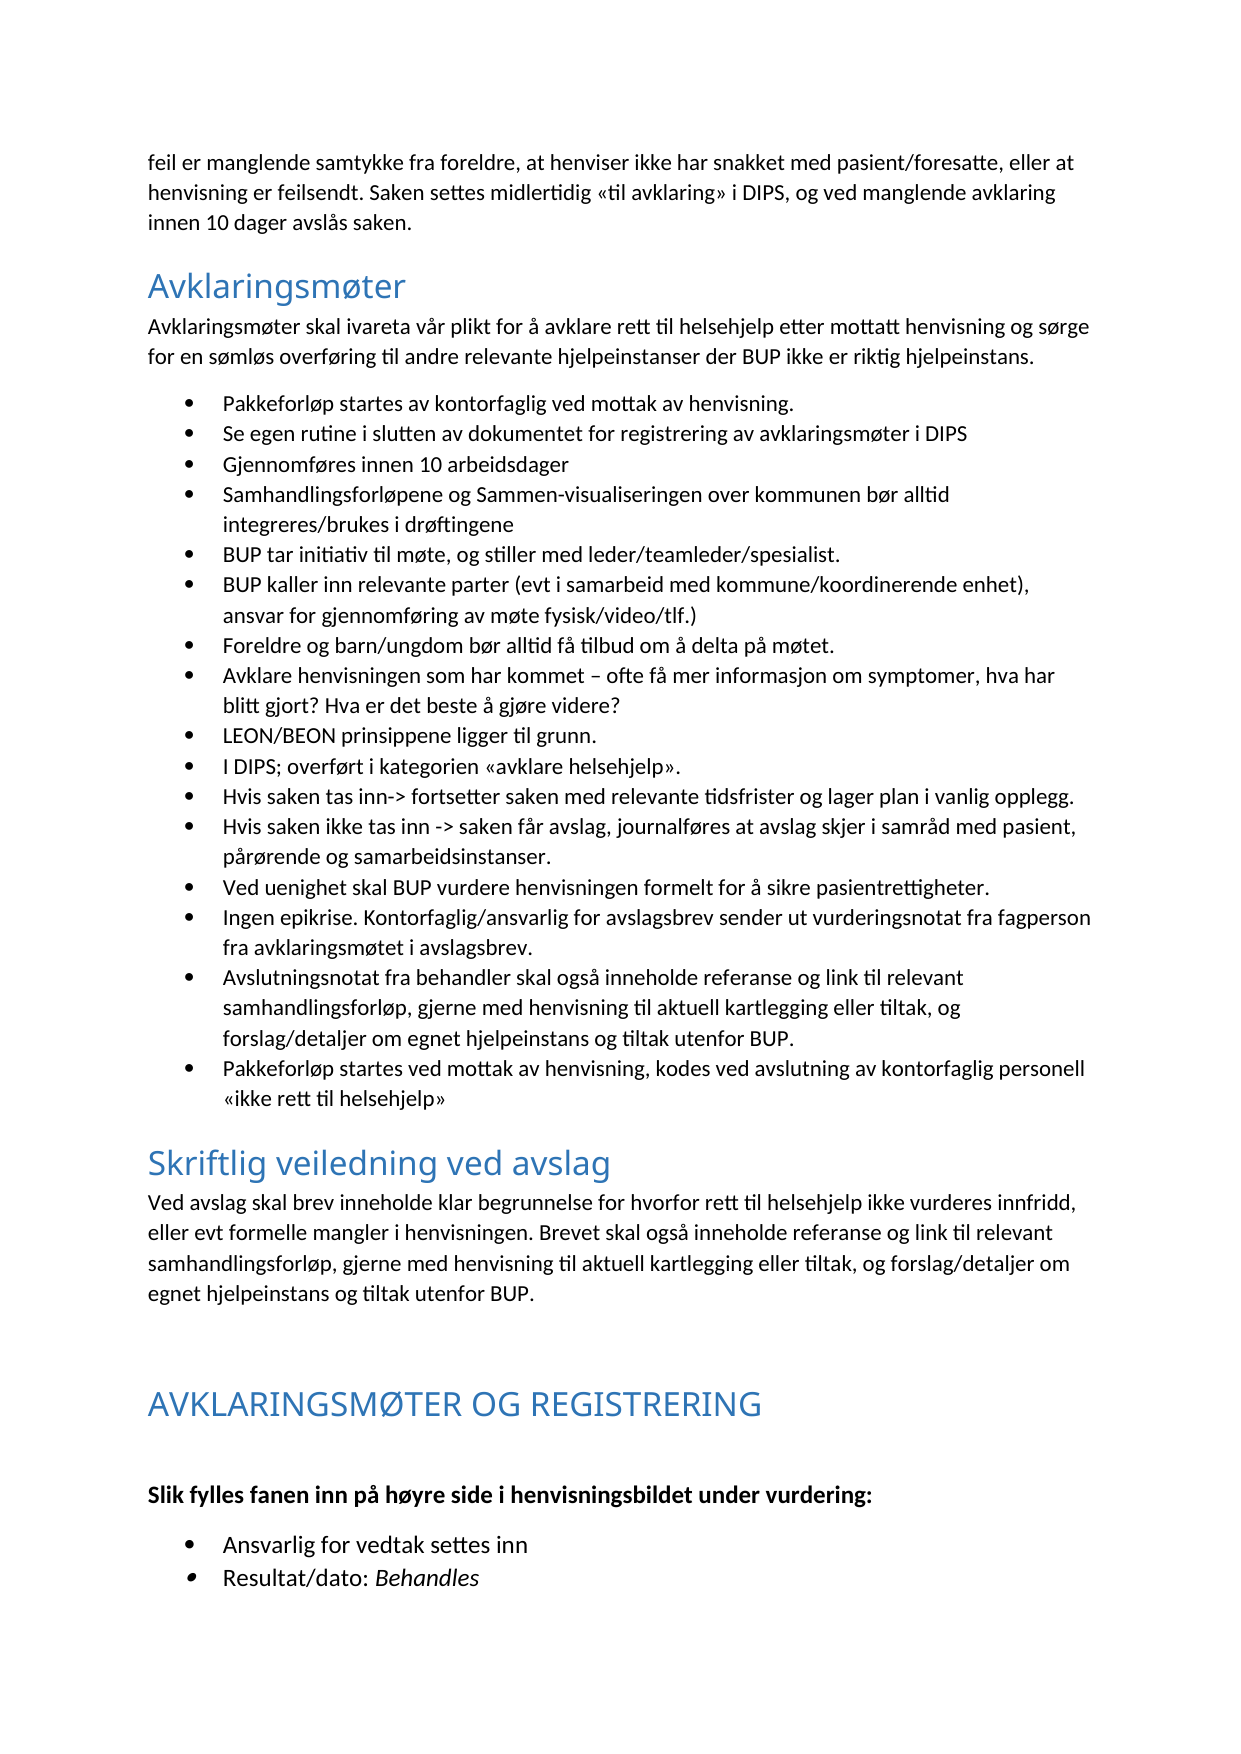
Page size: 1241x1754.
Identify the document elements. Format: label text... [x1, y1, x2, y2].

list Ansvarlig for vedtak settes inn [185, 1529, 1093, 1559]
list Gjennomføres innen 10 arbeidsdager [185, 450, 1093, 478]
list Avslutningsnotat fra behandler skal også inneholde referanse og link til relevant samhandlingsforløp, gjerne med henvisning til aktuell kartlegging eller tiltak, og forslag/detaljer om egnet hjelpeinstans og tiltak utenfor BUP. [185, 963, 1093, 1052]
list BUP kaller inn relevante parter (evt i samarbeid med kommune/koordinerende enhet), ansvar for gjennomføring av møte fysisk/video/tlf.) [185, 571, 1093, 629]
list Resultat/dato: Behandles [185, 1562, 1093, 1592]
subtitle AVKLARINGSMØTER OG REGISTRERING [148, 1381, 1093, 1426]
subtitle Skriftlig veiledning ved avslag [148, 1139, 1093, 1185]
subtitle Avklaringsmøter [148, 263, 1093, 309]
text Slik fylles fanen inn på høyre side i henvisningsbildet under vurdering: [148, 1479, 1093, 1510]
text Avklaringsmøter skal ivareta vår plikt for å avklare rett til helsehjelp etter mottatt henvisning og sørge for en sømløs overføring til andre relevante hjelpeinstanser der BUP ikke er riktig hjelpeinstans. [148, 312, 1093, 370]
list Pakkeforløp startes ved mottak av henvisning, kodes ved avslutning av kontorfaglig personell «ikke rett til helsehjelp» [185, 1054, 1093, 1112]
list Ingen epikrise. Kontorfaglig/ansvarlig for avslagsbrev sender ut vurderingsnotat fra fagperson fra avklaringsmøtet i avslagsbrev. [185, 903, 1093, 961]
list Samhandlingsforløpene og Sammen-visualiseringen over kommunen bør alltid integreres/brukes i drøftingene [185, 480, 1093, 538]
list LEON/BEON prinsippene ligger til grunn. [185, 722, 1093, 749]
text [148, 148, 1093, 236]
list Pakkeforløp startes av kontorfaglig ved mottak av henvisning. [185, 389, 1093, 417]
list Hvis saken ikke tas inn -> saken får avslag, journalføres at avslag skjer i samråd med pasient, pårørende og samarbeidsinstanser. [185, 812, 1093, 870]
list I DIPS; overført i kategorien «avklare helsehjelp». [185, 752, 1093, 780]
text Ved avslag skal brev inneholde klar begrunnelse for hvorfor rett til helsehjelp ikke vurderes innfridd, eller evt formelle mangler i henvisningen. Brevet skal også inneholde referanse og link til relevant samhandlingsforløp, gjerne med henvisning til aktuell kartlegging eller tiltak, og forslag/detaljer om egnet hjelpeinstans og tiltak utenfor BUP. [148, 1188, 1093, 1307]
list Foreldre og barn/ungdom bør alltid få tilbud om å delta på møtet. [185, 631, 1093, 659]
list Se egen rutine i slutten av dokumentet for registrering av avklaringsmøter i DIPS [185, 419, 1093, 447]
list Hvis saken tas inn-> fortsetter saken med relevante tidsfrister og lager plan i vanlig opplegg. [185, 782, 1093, 810]
list BUP tar initiativ til møte, og stiller med leder/teamleder/spesialist. [185, 540, 1093, 568]
list Avklare henvisningen som har kommet – ofte få mer informasjon om symptomer, hva har blitt gjort? Hva er det beste å gjøre videre? [185, 661, 1093, 719]
list Ved uenighet skal BUP vurdere henvisningen formelt for å sikre pasientrettigheter. [185, 873, 1093, 901]
